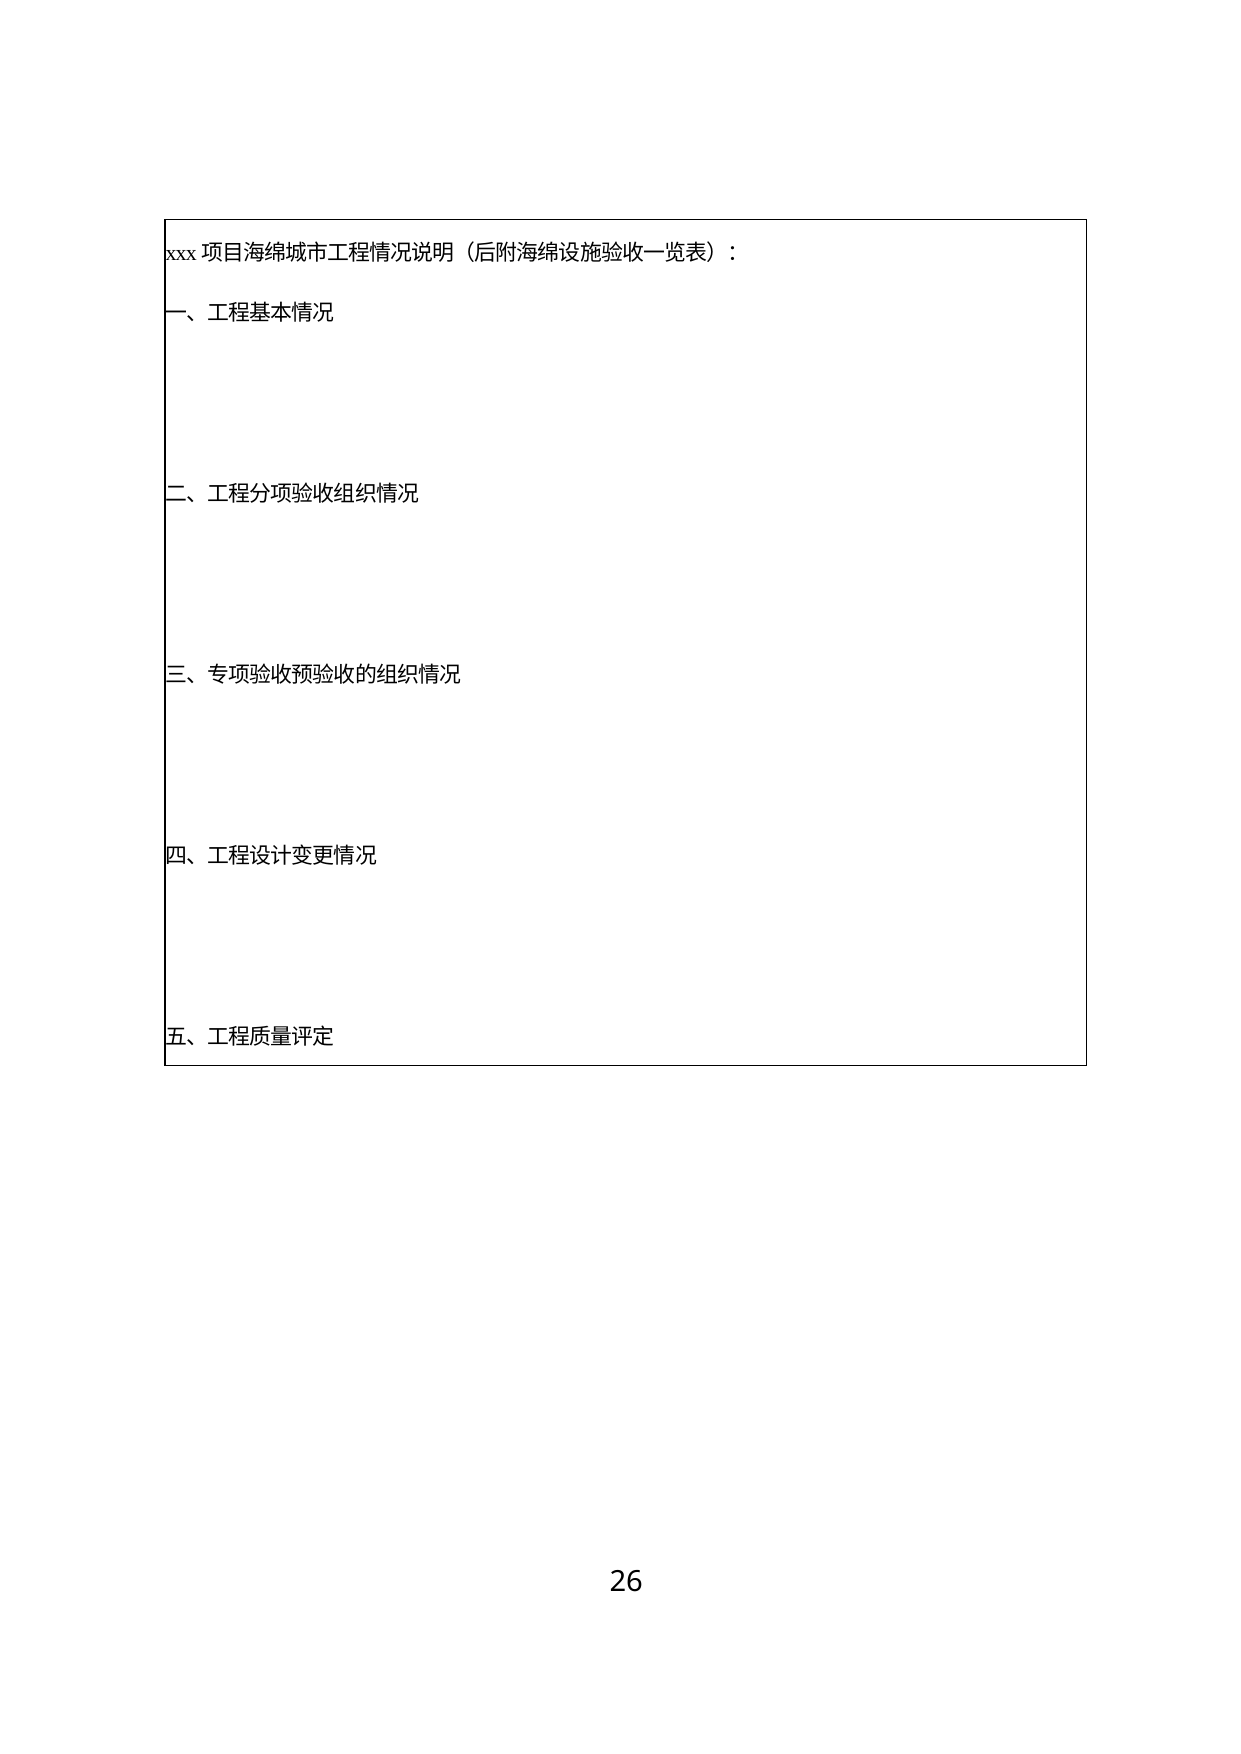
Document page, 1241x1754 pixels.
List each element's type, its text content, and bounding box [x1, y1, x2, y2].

table_cell xxx项目海绵城市工程情况说明（后附海绵设施验收一览表）： 一、工程基本情况 二、工程分项验收组织情况 三、专项验收预验收的组织情况 四、工程设计变更情况 五、工程质量评定 [166, 220, 1086, 1065]
